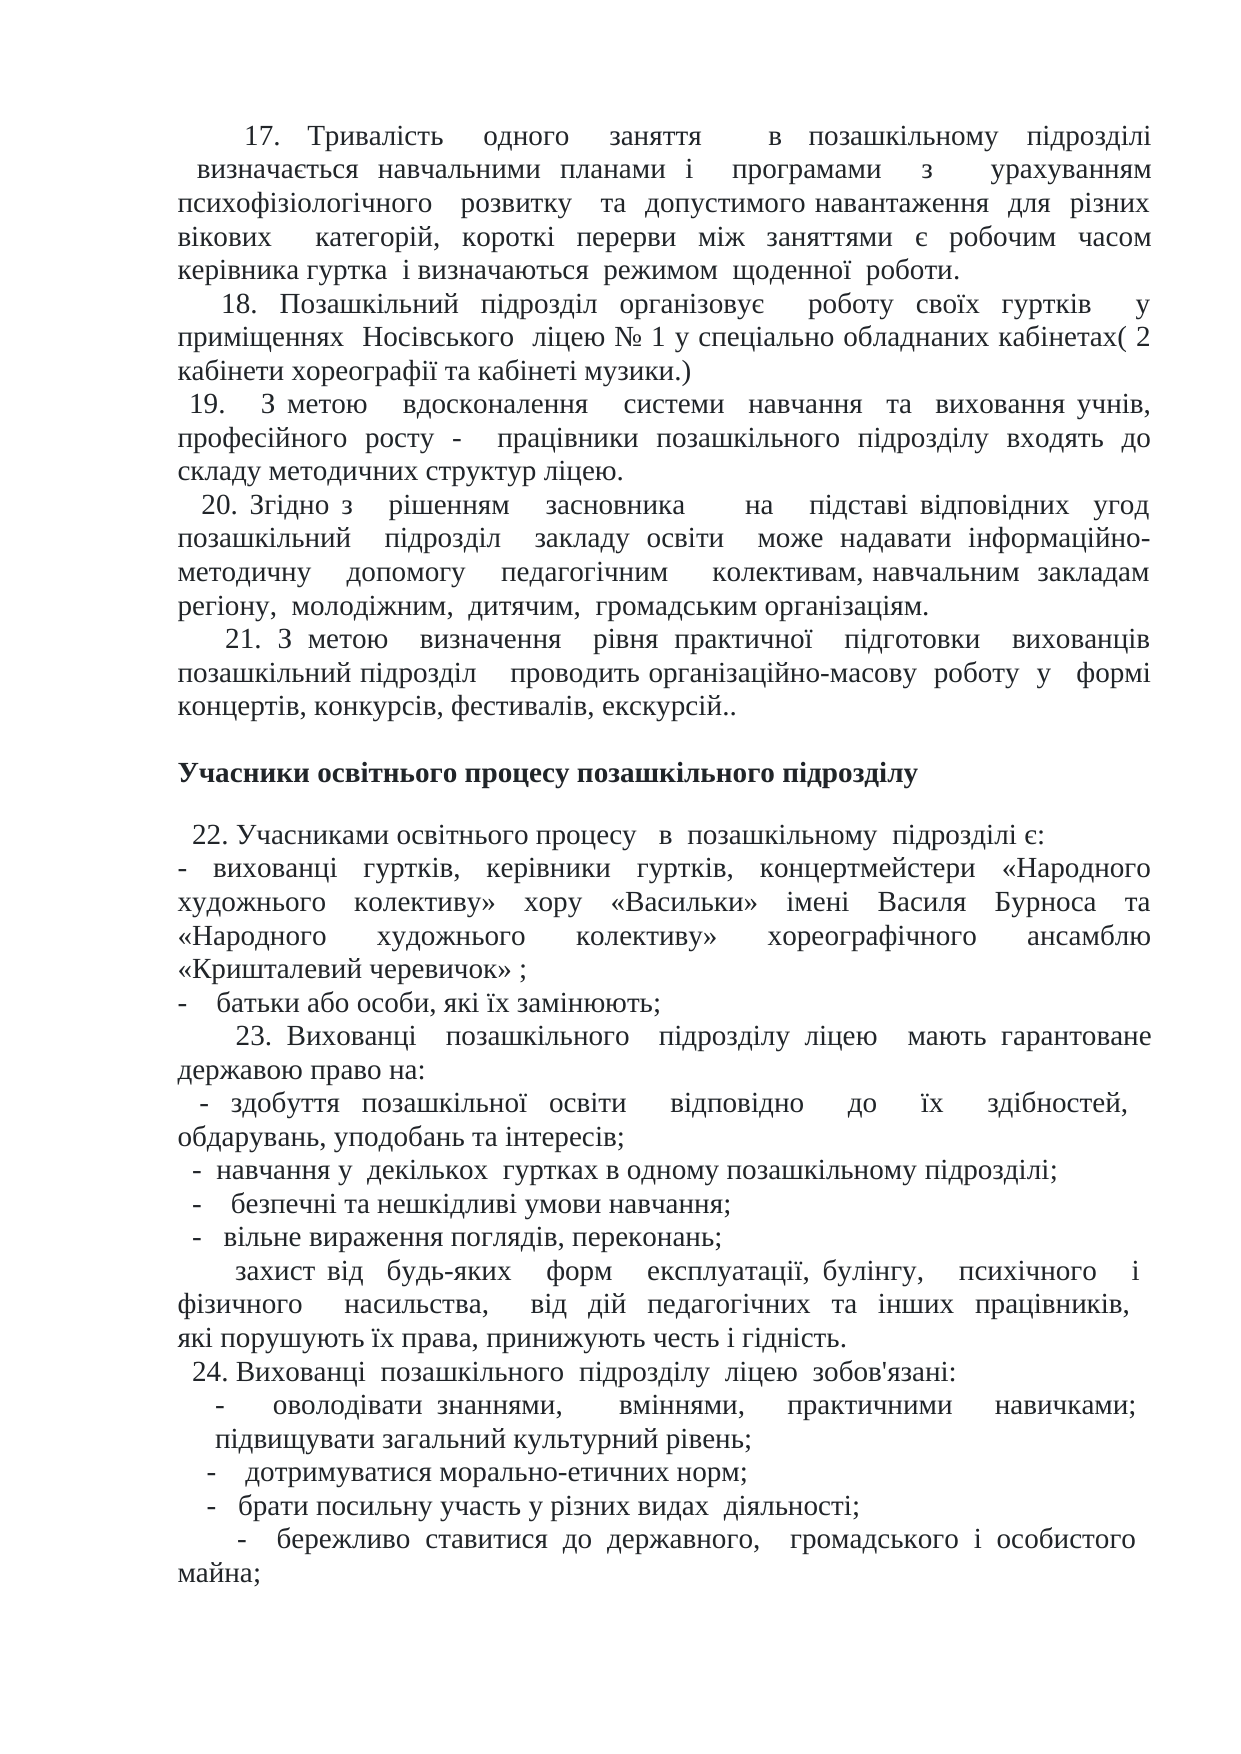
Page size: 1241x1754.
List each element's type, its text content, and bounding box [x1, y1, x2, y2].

text - дотримуватися морально-етичних норм; [177, 1454, 1152, 1488]
text - здобуття позашкільної освіти відповідно до їх здібностей, обдарувань, уподобань та інтересів; [177, 1085, 1152, 1152]
text - бережливо ставитися до державного, громадського і особистого майна; [177, 1521, 1152, 1588]
text - батьки або особи, які їх замінюють; [177, 985, 1152, 1018]
text - вихованці гуртків, керівники гуртків, концертмейстери «Народного художнього колективу» хору «Васильки» імені Василя Бурноса та «Народного художнього колективу» хореографічного ансамблю «Кришталевий черевичок» ; [177, 851, 1152, 985]
text - навчання у декількох гуртках в одному позашкільному підрозділі; [177, 1152, 1152, 1186]
text 21. З метою визначення рівня практичної підготовки вихованців позашкільний підрозділ проводить організаційно-масову роботу у формі концертів, конкурсів, фестивалів, екскурсій.. [177, 621, 1152, 722]
text 19. З метою вдосконалення системи навчання та виховання учнів, професійного росту - працівники позашкільного підрозділу входять до складу методичних структур ліцею. [177, 386, 1152, 487]
text - безпечні та нешкідливі умови навчання; [177, 1186, 1152, 1219]
text 23. Вихованці позашкільного підрозділу ліцею мають гарантоване державою право на: [177, 1018, 1152, 1085]
text 22. Учасниками освітнього процесу в позашкільному підрозділі є: [177, 817, 1152, 851]
text 24. Вихованці позашкільного підрозділу ліцею зобов'язані: [177, 1354, 1152, 1387]
text - брати посильну участь у різних видах діяльності; [177, 1488, 1152, 1521]
text - вільне вираження поглядів, переконань; [177, 1219, 1152, 1253]
list оволодівати знаннями, вміннями, практичними навичками; підвищувати загальний культурний рівень; [215, 1387, 1152, 1454]
text захист від будь-яких форм експлуатації, булінгу, психічного і фізичного насильства, від дій педагогічних та інших працівників, які порушують їх права, принижують честь і гідність. [177, 1253, 1152, 1354]
text 18. Позашкільний підрозділ організовує роботу своїх гуртків у приміщеннях Носівського ліцею № 1 у спеціально обладнаних кабінетах( 2 кабінети хореографії та кабінеті музики.) [177, 286, 1152, 386]
text 20. Згідно з рішенням засновника на підставі відповідних угод позашкільний підрозділ закладу освіти може надавати інформаційно-методичну допомогу педагогічним колективам, навчальним закладам регіону, молодіжним, дитячим, громадським організаціям. [177, 487, 1152, 621]
text 17. Тривалість одного заняття в позашкільному підрозділі визначається навчальними планами і програмами з урахуванням психофізіологічного розвитку та допустимого навантаження для різних вікових категорій, короткі перерви між заняттями є робочим часом керівника гуртка і визначаються режимом щоденної роботи. [177, 118, 1152, 286]
text Учасники освітнього процесу позашкільного підрозділу [177, 755, 1152, 789]
